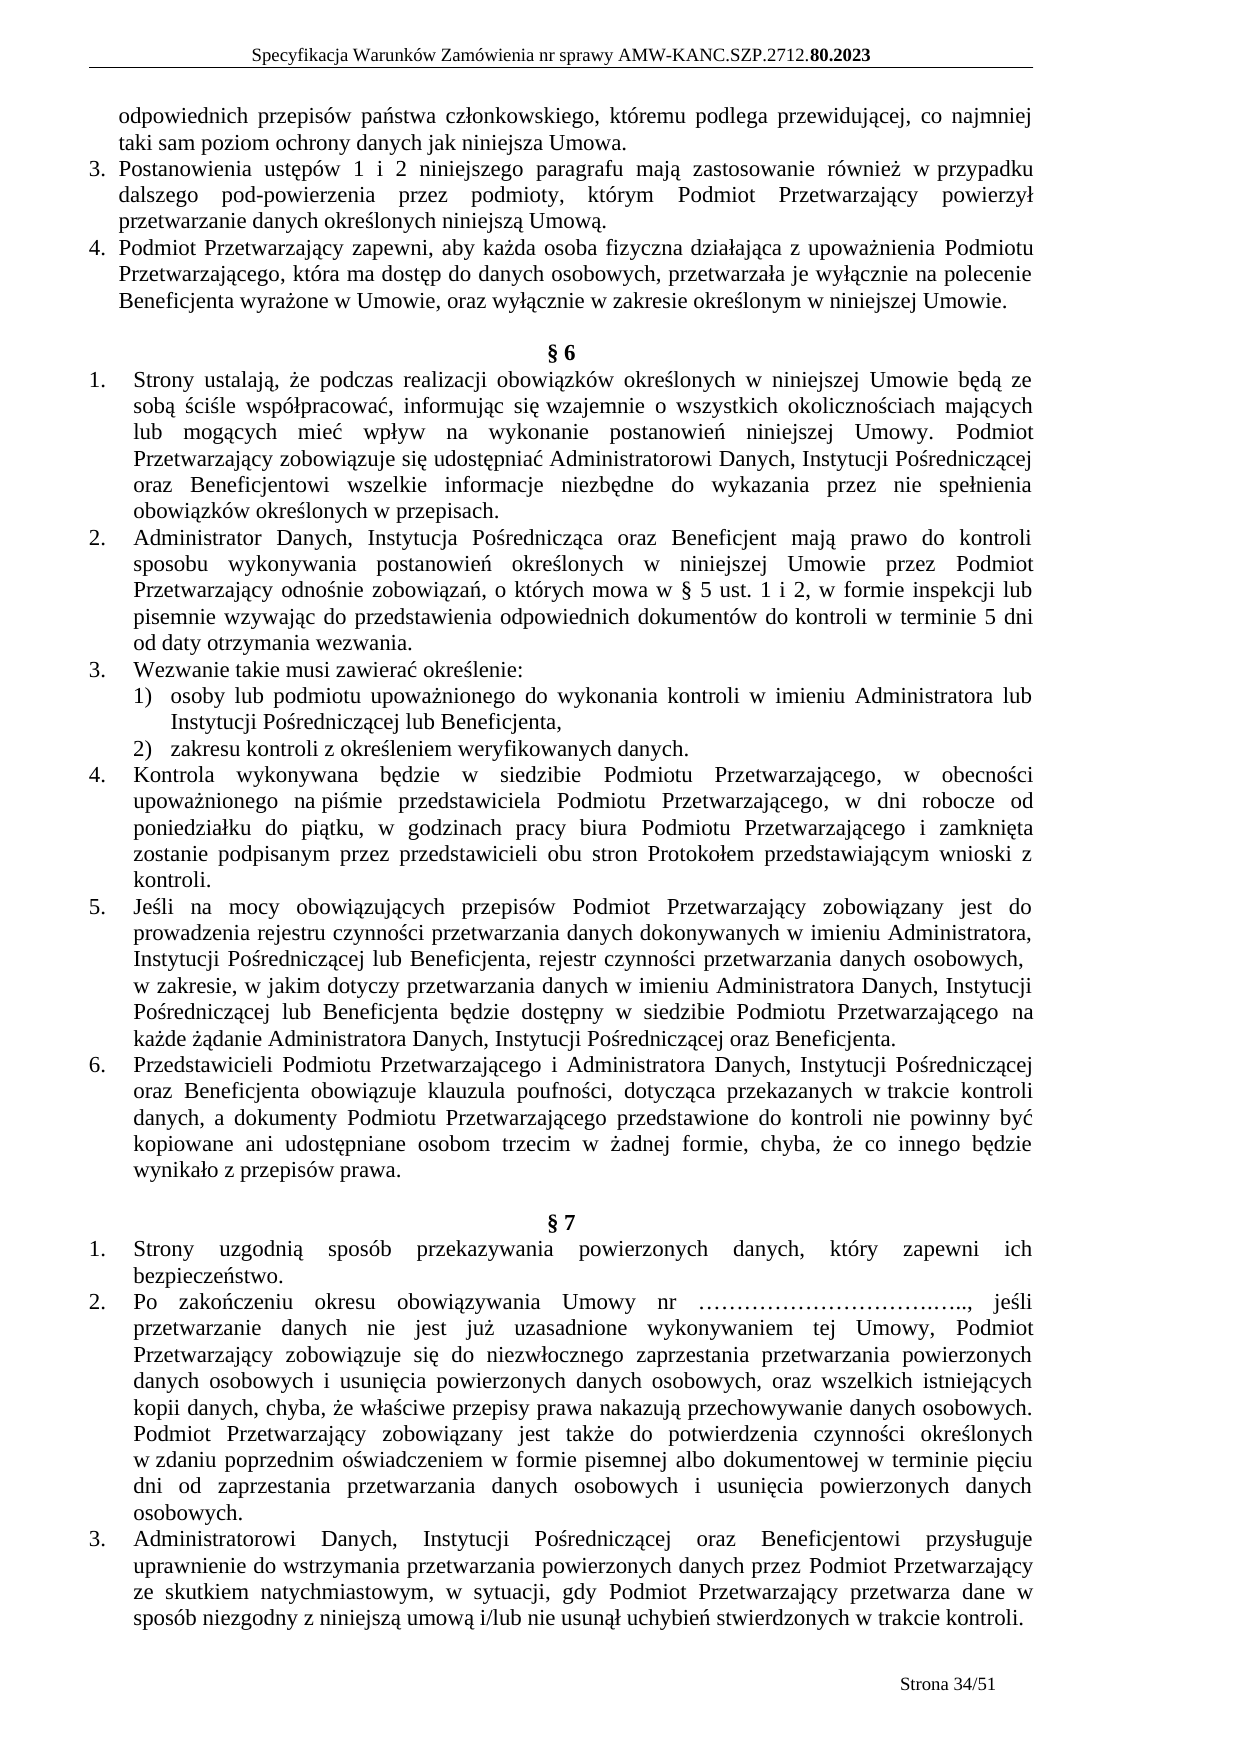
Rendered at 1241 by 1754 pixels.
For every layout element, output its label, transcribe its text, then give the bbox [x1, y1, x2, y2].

text § 6 [89, 339, 1033, 366]
list zakresu kontroli z określeniem weryfikowanych danych. [133, 735, 1033, 761]
list Strony uzgodnią sposób przekazywania powierzonych danych, który zapewni ich bezpieczeństwo. [89, 1235, 1033, 1288]
list Wezwanie takie musi zawierać określenie: [89, 656, 1033, 682]
list Po zakończeniu okresu obowiązywania Umowy nr ………………………….….., jeśli przetwarzanie danych nie jest już uzasadnione wykonywaniem tej Umowy, Podmiot Przetwarzający zobowiązuje się do niezwłocznego zaprzestania przetwarzania powierzonych danych osobowych i usunięcia powierzonych danych osobowych, oraz wszelkich istniejących kopii danych, chyba, że właściwe przepisy prawa nakazują przechowywanie danych osobowych. Podmiot Przetwarzający zobowiązany jest także do potwierdzenia czynności określonych w zdaniu poprzednim oświadczeniem w formie pisemnej albo dokumentowej w terminie pięciu dni od zaprzestania przetwarzania danych osobowych i usunięcia powierzonych danych osobowych. [89, 1288, 1033, 1525]
list Przedstawicieli Podmiotu Przetwarzającego i Administratora Danych, Instytucji Pośredniczącej oraz Beneficjenta obowiązuje klauzula poufności, dotycząca przekazanych w trakcie kontroli danych, a dokumenty Podmiotu Przetwarzającego przedstawione do kontroli nie powinny być kopiowane ani udostępniane osobom trzecim w żadnej formie, chyba, że co innego będzie wynikało z przepisów prawa. [89, 1051, 1033, 1183]
list osoby lub podmiotu upoważnionego do wykonania kontroli w imieniu Administratora lub Instytucji Pośredniczącej lub Beneficjenta, [133, 682, 1033, 735]
list Jeśli na mocy obowiązujących przepisów Podmiot Przetwarzający zobowiązany jest do prowadzenia rejestru czynności przetwarzania danych dokonywanych w imieniu Administratora, Instytucji Pośredniczącej lub Beneficjenta, rejestr czynności przetwarzania danych osobowych, w zakresie, w jakim dotyczy przetwarzania danych w imieniu Administratora Danych, Instytucji Pośredniczącej lub Beneficjenta będzie dostępny w siedzibie Podmiotu Przetwarzającego na każde żądanie Administratora Danych, Instytucji Pośredniczącej oraz Beneficjenta. [89, 893, 1033, 1051]
list Podmiot Przetwarzający zapewni, aby każda osoba fizyczna działająca z upoważnienia Podmiotu Przetwarzającego, która ma dostęp do danych osobowych, przetwarzała je wyłącznie na polecenie Beneficjenta wyrażone w Umowie, oraz wyłącznie w zakresie określonym w niniejszej Umowie. [89, 234, 1033, 313]
list Strony ustalają, że podczas realizacji obowiązków określonych w niniejszej Umowie będą ze sobą ściśle współpracować, informując się wzajemnie o wszystkich okolicznościach mających lub mogących mieć wpływ na wykonanie postanowień niniejszej Umowy. Podmiot Przetwarzający zobowiązuje się udostępniać Administratorowi Danych, Instytucji Pośredniczącej oraz Beneficjentowi wszelkie informacje niezbędne do wykazania przez nie spełnienia obowiązków określonych w przepisach. [89, 366, 1033, 524]
list Administrator Danych, Instytucja Pośrednicząca oraz Beneficjent mają prawo do kontroli sposobu wykonywania postanowień określonych w niniejszej Umowie przez Podmiot Przetwarzający odnośnie zobowiązań, o których mowa w § 5 ust. 1 i 2, w formie inspekcji lub pisemnie wzywając do przedstawienia odpowiednich dokumentów do kontroli w terminie 5 dni od daty otrzymania wezwania. [89, 524, 1033, 656]
list Administratorowi Danych, Instytucji Pośredniczącej oraz Beneficjentowi przysługuje uprawnienie do wstrzymania przetwarzania powierzonych danych przez Podmiot Przetwarzający ze skutkiem natychmiastowym, w sytuacji, gdy Podmiot Przetwarzający przetwarza dane w sposób niezgodny z niniejszą umową i/lub nie usunął uchybień stwierdzonych w trakcie kontroli. [89, 1525, 1033, 1631]
text § 7 [89, 1209, 1033, 1235]
list Kontrola wykonywana będzie w siedzibie Podmiotu Przetwarzającego, w obecności upoważnionego na piśmie przedstawiciela Podmiotu Przetwarzającego, w dni robocze od poniedziałku do piątku, w godzinach pracy biura Podmiotu Przetwarzającego i zamknięta zostanie podpisanym przez przedstawicieli obu stron Protokołem przedstawiającym wnioski z kontroli. [89, 761, 1033, 893]
list Postanowienia ustępów 1 i 2 niniejszego paragrafu mają zastosowanie również w przypadku dalszego pod-powierzenia przez podmioty, którym Podmiot Przetwarzający powierzył przetwarzanie danych określonych niniejszą Umową. [89, 155, 1033, 234]
